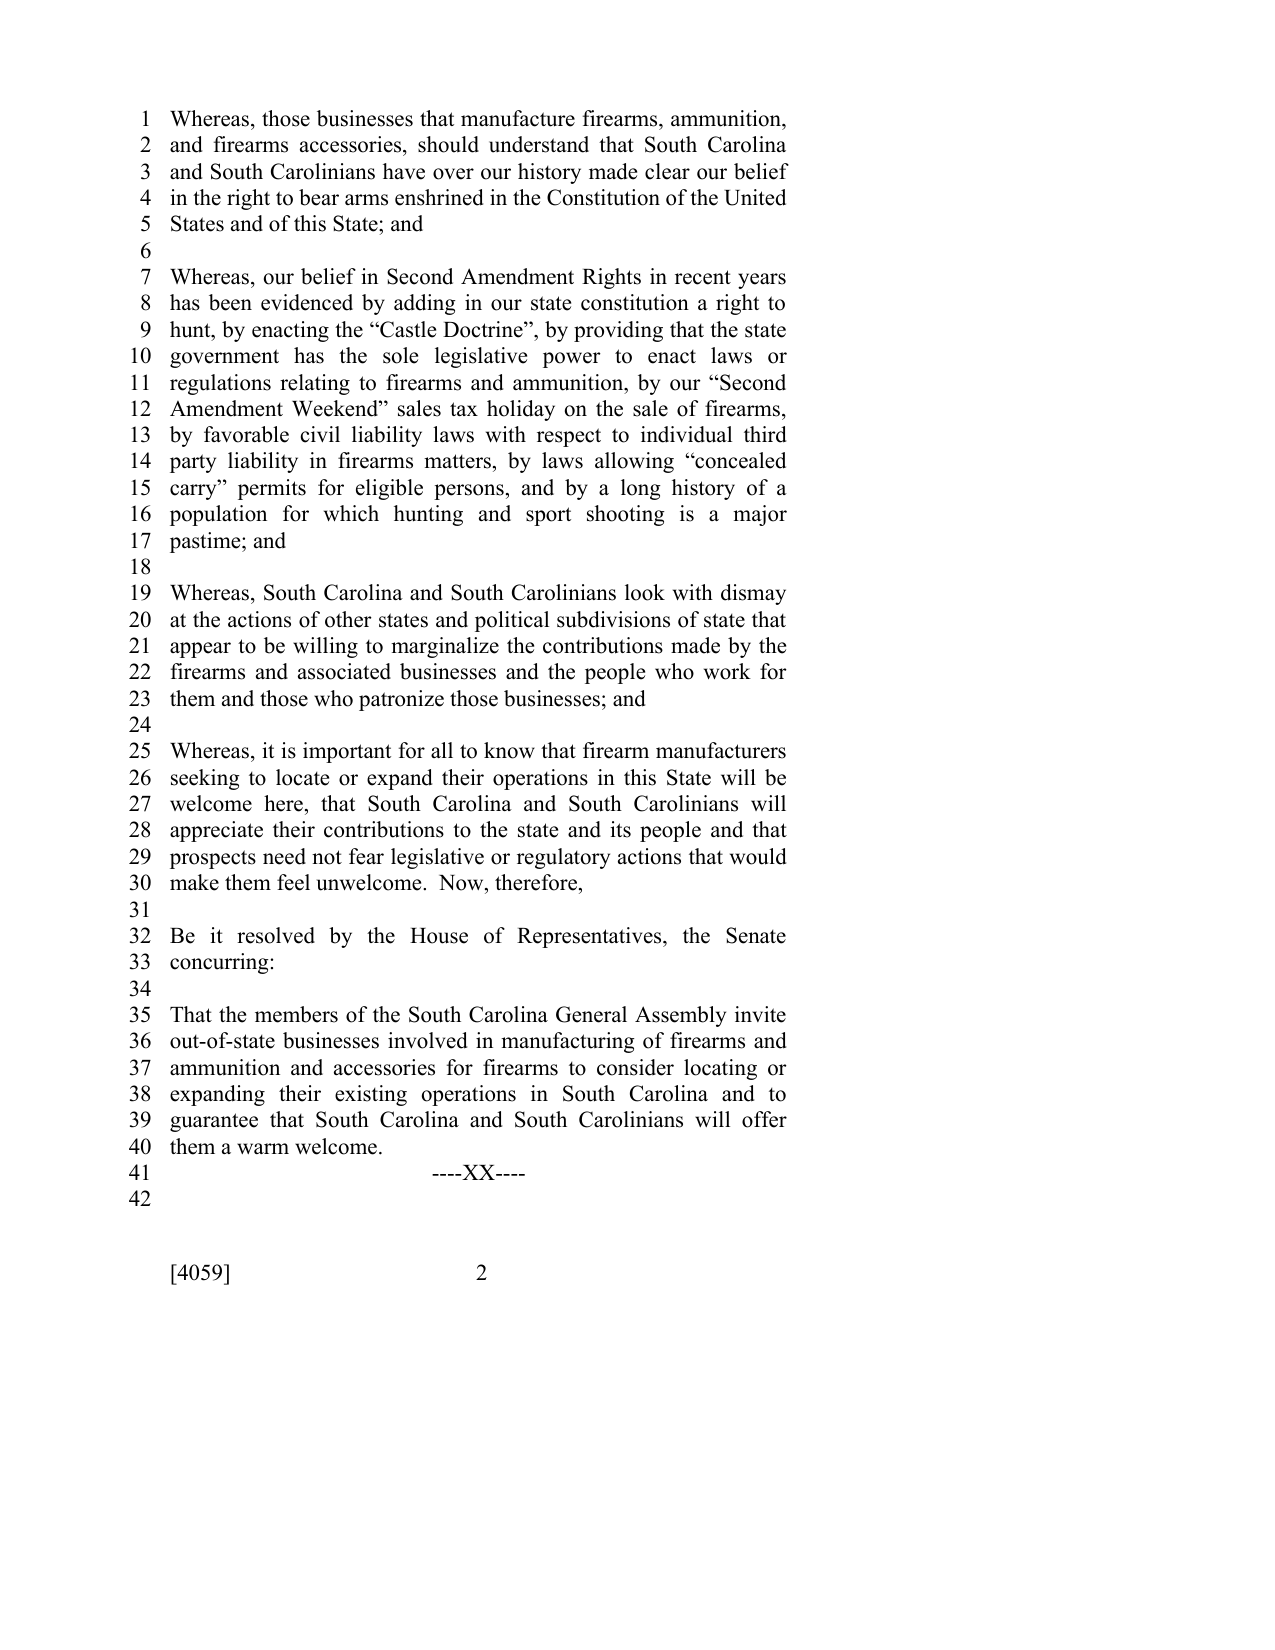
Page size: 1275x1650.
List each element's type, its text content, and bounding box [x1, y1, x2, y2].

text Be it resolved by the House of Representatives, the Senate concurring: [169, 922, 787, 975]
text Whereas, our belief in Second Amendment Rights in recent years has been evidenced by adding in our state constitution a right to hunt, by enacting the “Castle Doctrine”, by providing that the state government has the sole legislative power to enact laws or regulations relating to firearms and ammunition, by our “Second Amendment Weekend” sales tax holiday on the sale of firearms, by favorable civil liability laws with respect to individual third party liability in firearms matters, by laws allowing “concealed carry” permits for eligible persons, and by a long history of a population for which hunting and sport shooting is a major pastime; and [169, 263, 787, 553]
text Whereas, those businesses that manufacture firearms, ammunition, and firearms accessories, should understand that South Carolina and South Carolinians have over our history made clear our belief in the right to bear arms enshrined in the Constitution of the United States and of this State; and [169, 105, 787, 237]
text ----XX---- [169, 1159, 787, 1186]
text Whereas, South Carolina and South Carolinians look with dismay at the actions of other states and political subdivisions of state that appear to be willing to marginalize the contributions made by the firearms and associated businesses and the people who work for them and those who patronize those businesses; and [169, 579, 787, 711]
text Whereas, it is important for all to know that firearm manufacturers seeking to locate or expand their operations in this State will be welcome here, that South Carolina and South Carolinians will appreciate their contributions to the state and its people and that prospects need not fear legislative or regulatory actions that would make them feel unwelcome. Now, therefore, [169, 737, 787, 896]
text That the members of the South Carolina General Assembly invite out-of-state businesses involved in manufacturing of firearms and ammunition and accessories for firearms to consider locating or expanding their existing operations in South Carolina and to guarantee that South Carolina and South Carolinians will offer them a warm welcome. [169, 1001, 787, 1159]
